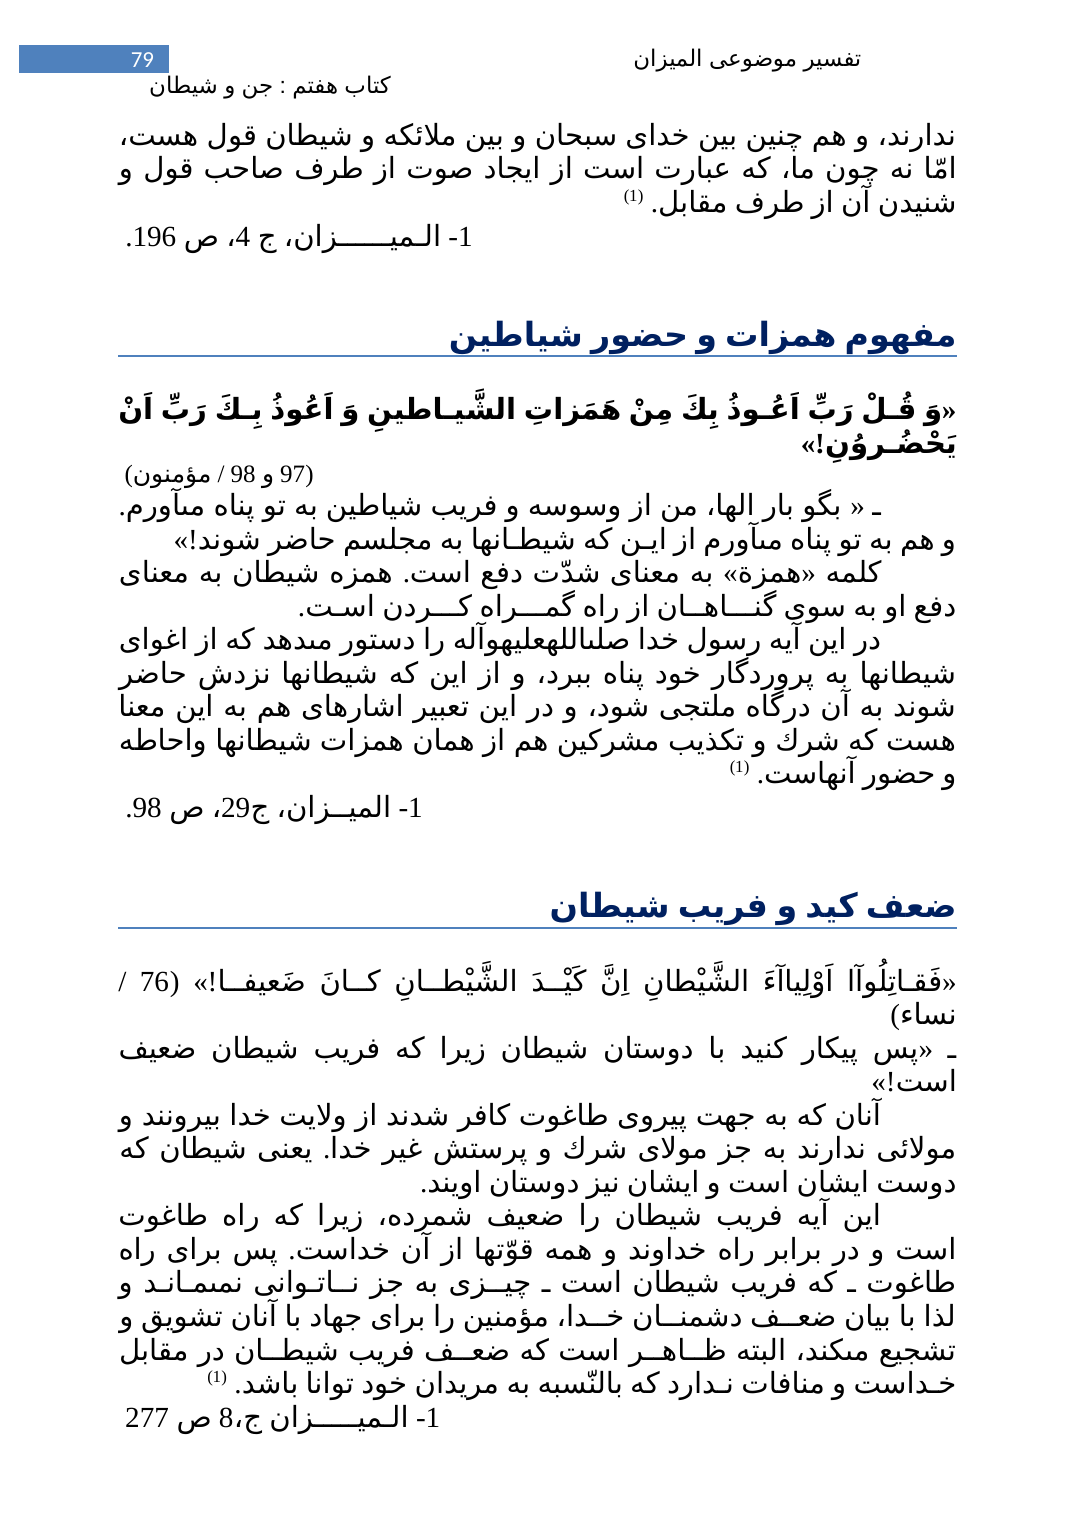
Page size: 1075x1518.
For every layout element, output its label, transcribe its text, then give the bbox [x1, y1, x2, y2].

text (97 و 98 / مؤمنون) [118, 459, 957, 488]
subtitle ضعف كيد و فريب شيطان [118, 886, 957, 927]
text «وَ قُـلْ رَبِّ اَعُـوذُ بِكَ مِنْ هَمَزاتِ الشَّيـاطينِ وَ اَعُوذُ بِـكَ رَبِّ اَنْ يَحْضُـروُنِ!» [118, 392, 957, 459]
text اين آيه فريب شيطان را ضعيف شمرده، زيرا كه راه طاغوت است و در برابر راه خداوند و همه قوّت‏ها از آن خداست. پس براى راه طاغوت ـ كه فريب شيطان است ـ چيــزى به جز نــاتـوانى نمى‏مـانـد و لذا با بيان ضعــف دشمنــان خــدا، مؤمنين را براى جهاد با آنان تشويق و تشجيع مى‏كند، البته ظــاهــر است كه ضعــف فريب شيطــان در مقابل خـداست و منافات نـدارد كه بالنّسبه به مريدان خود توانا باشد. (1) [118, 1198, 957, 1400]
text آنان كه به جهت پيروى طاغوت كافر شدند از ولايت خدا بيرونند و مولائى ندارند به جز مولاى شرك و پرستش غير خدا. يعنى شيطان كه دوست ايشان است و ايشان نيز دوستان اويند. [118, 1098, 957, 1198]
text «فَقـاتِلُوآا اَوْلِياآءَ الشَّيْطانِ اِنَّ كَيْــدَ الشَّيْطــانِ كــانَ ضَعيفــا!» (76 / نساء) [118, 964, 957, 1031]
text ـ «پس پيكار كنيد با دوستان شيطان زيرا كه فريب شيطان ضعيف است!» [118, 1031, 957, 1098]
subtitle مفهوم همزات و حضور شياطين [118, 315, 957, 355]
text 1- الميــزان، ج29، ص 98. [118, 790, 957, 824]
text ـ « بگو بار الها، من از وسوسه و فريب شياطين به تو پناه مى‏آورم. و هم به تو پناه مى‏آورم از ايـن كه شيطـان‏ها به مجلسم حاضر شوند!» [118, 488, 957, 555]
text كلمه «همزة» به معناى شدّت دفع است. همزه شيطان به معناى دفع او به سوى گنـــاهــان از راه گمـــراه كـــردن اسـت. [118, 555, 957, 622]
text در اين آيه رسول خدا صلى‏الله‏عليه‏و‏آله را دستور مى‏دهد كه از اغواى شيطان‏ها به پروردگار خود پناه ببرد، و از اين كه شيطان‏ها نزدش حاضر شوند به آن درگاه ملتجى شود، و در اين تعبير اشاره‏اى هم به اين معنا هست كه شرك و تكذيب مشركين هم از همان همزات شيطان‏ها واحاطه و حضور آن‏هاست. (1) [118, 622, 957, 790]
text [118, 118, 957, 219]
text 1- الـميـــــزان ج،8 ص 277 [118, 1400, 957, 1433]
text 1- الـميــــــزان، ج 4، ص 196. [118, 219, 957, 252]
